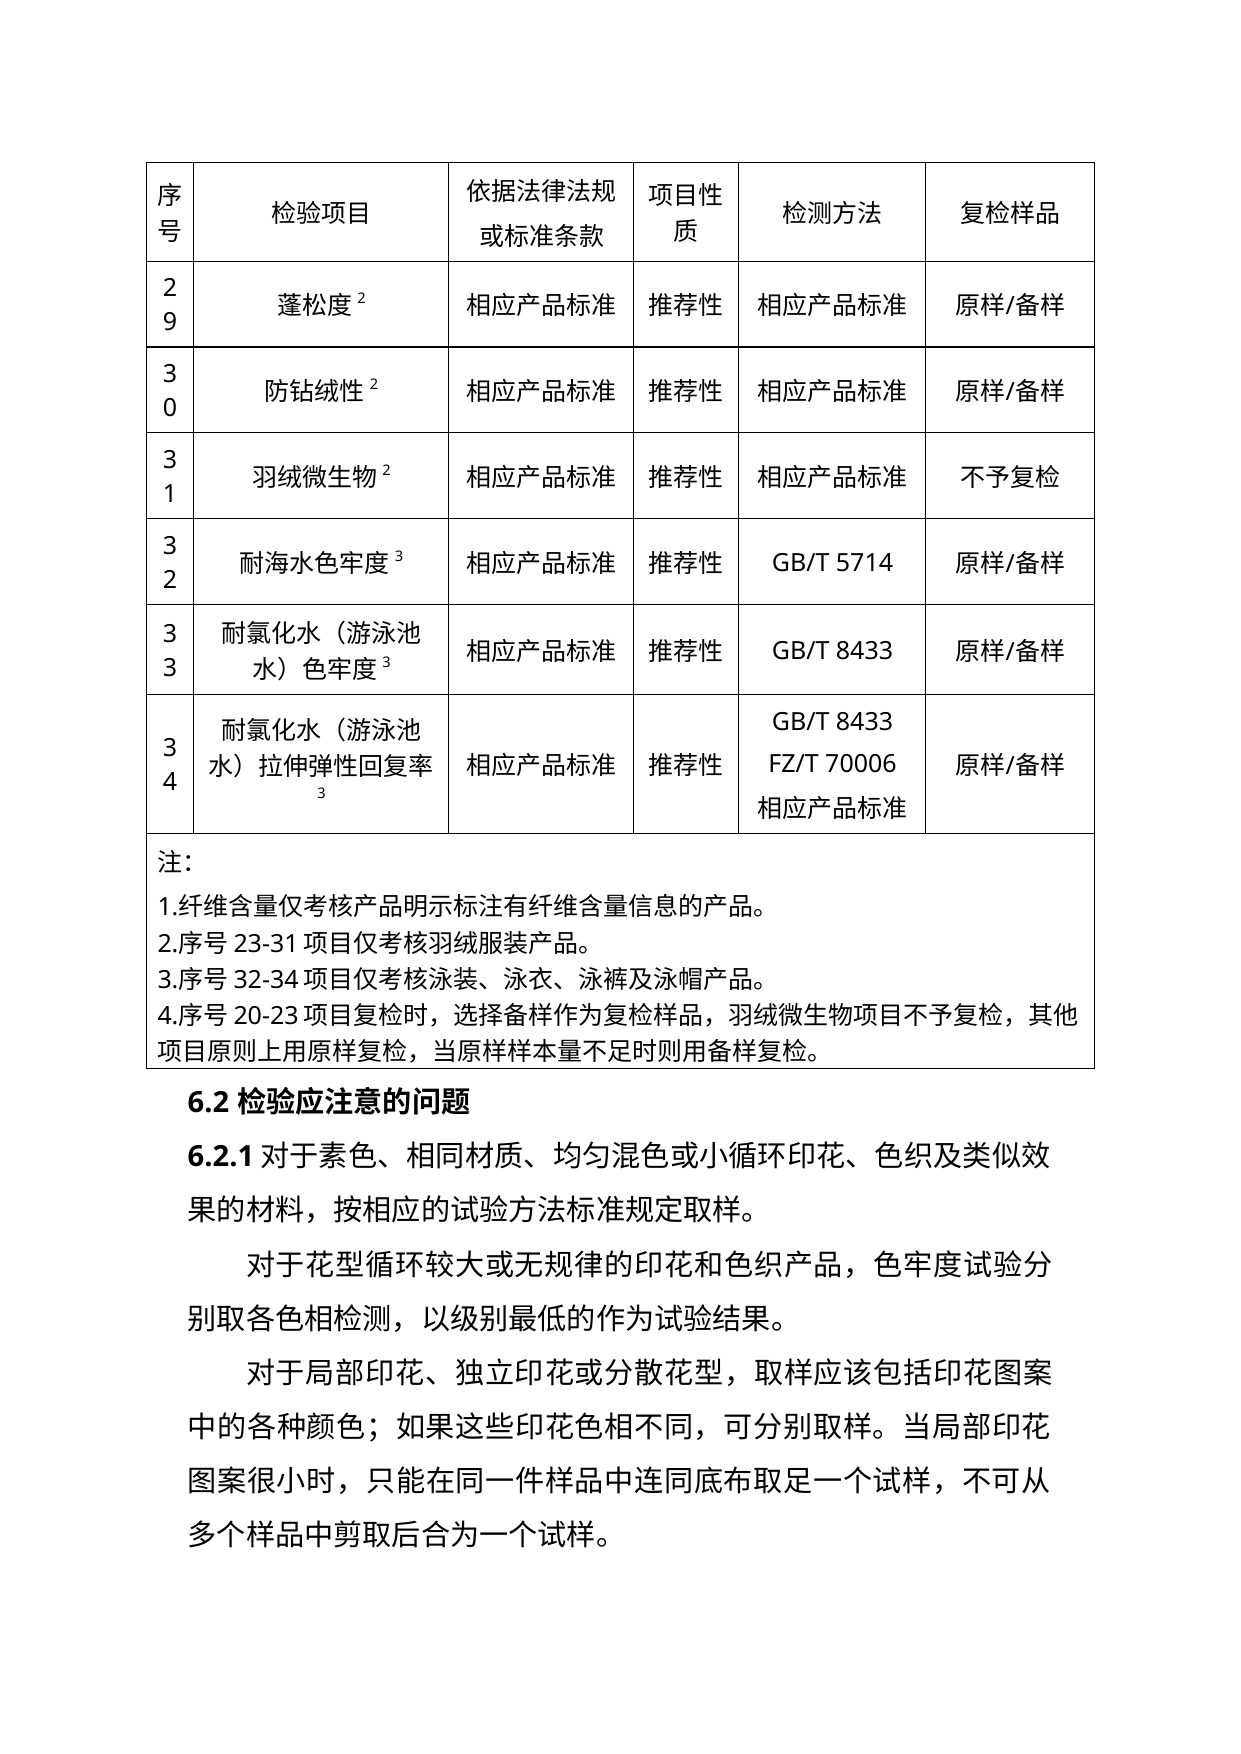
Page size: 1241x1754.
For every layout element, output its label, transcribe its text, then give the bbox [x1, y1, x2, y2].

table_cell 相应产品标准 [449, 433, 633, 518]
table_cell 原样/备样 [926, 695, 1094, 833]
table_cell 相应产品标准 [449, 605, 633, 694]
table_cell 蓬松度2 [194, 262, 448, 346]
table_cell 原样/备样 [926, 519, 1094, 604]
table_cell 推荐性 [634, 348, 738, 432]
table_cell 30 [147, 348, 193, 432]
table_cell 防钻绒性2 [194, 348, 448, 432]
table_cell 相应产品标准 [739, 348, 925, 432]
table_cell 相应产品标准 [449, 519, 633, 604]
table_cell GB/T 5714 [739, 519, 925, 604]
table_cell 相应产品标准 [449, 348, 633, 432]
table_cell 不予复检 [926, 433, 1094, 518]
table_cell 推荐性 [634, 605, 738, 694]
table_cell 相应产品标准 [449, 695, 633, 833]
table_cell 推荐性 [634, 262, 738, 346]
table_cell 注： 1.纤维含量仅考核产品明示标注有纤维含量信息的产品。 2.序号23-31项目仅考核羽绒服装产品。 3.序号32-34项目仅考核泳装、泳衣、泳裤及泳帽产品。 4.序号20-23项目复检时，选择备样作为复检样品，羽绒微生物项目不予复检，其他项目原则上用原样复检，当原样样本量不足时则用备样复检。 [147, 834, 1094, 1068]
text 对于花型循环较大或无规律的印花和色织产品，色牢度试验分别取各色相检测，以级别最低的作为试验结果。 [187, 1232, 1053, 1340]
table_cell GB/T 8433 [739, 605, 925, 694]
text 对于局部印花、独立印花或分散花型，取样应该包括印花图案中的各种颜色；如果这些印花色相不同，可分别取样。当局部印花图案很小时，只能在同一件样品中连同底布取足一个试样，不可从多个样品中剪取后合为一个试样。 [187, 1340, 1053, 1557]
table_cell 原样/备样 [926, 348, 1094, 432]
table_cell 推荐性 [634, 519, 738, 604]
table_cell 耐海水色牢度3 [194, 519, 448, 604]
table_cell 34 [147, 695, 193, 833]
table_header 序号 [147, 163, 193, 261]
table_header 检验项目 [194, 163, 448, 261]
table_cell 耐氯化水（游泳池水）拉伸弹性回复率3 [194, 695, 448, 833]
table_header 检测方法 [739, 163, 925, 261]
table_header 复检样品 [926, 163, 1094, 261]
table_cell 31 [147, 433, 193, 518]
table_cell GB/T 8433 FZ/T 70006 相应产品标准 [739, 695, 925, 833]
table_cell 羽绒微生物2 [194, 433, 448, 518]
table_cell 原样/备样 [926, 262, 1094, 346]
table_cell 相应产品标准 [449, 262, 633, 346]
table_cell 原样/备样 [926, 605, 1094, 694]
table_cell 相应产品标准 [739, 262, 925, 346]
text 6.2.1对于素色、相同材质、均匀混色或小循环印花、色织及类似效果的材料，按相应的试验方法标准规定取样。 [187, 1123, 1053, 1232]
text 6.2 检验应注意的问题 [187, 1069, 1053, 1123]
table_cell 推荐性 [634, 433, 738, 518]
table_cell 29 [147, 262, 193, 346]
table_cell 33 [147, 605, 193, 694]
table_cell 耐氯化水（游泳池水）色牢度3 [194, 605, 448, 694]
table_cell 相应产品标准 [739, 433, 925, 518]
table_cell 32 [147, 519, 193, 604]
table_header 项目性质 [634, 163, 738, 261]
table_header 依据法律法规 或标准条款 [449, 163, 633, 261]
table_cell 推荐性 [634, 695, 738, 833]
